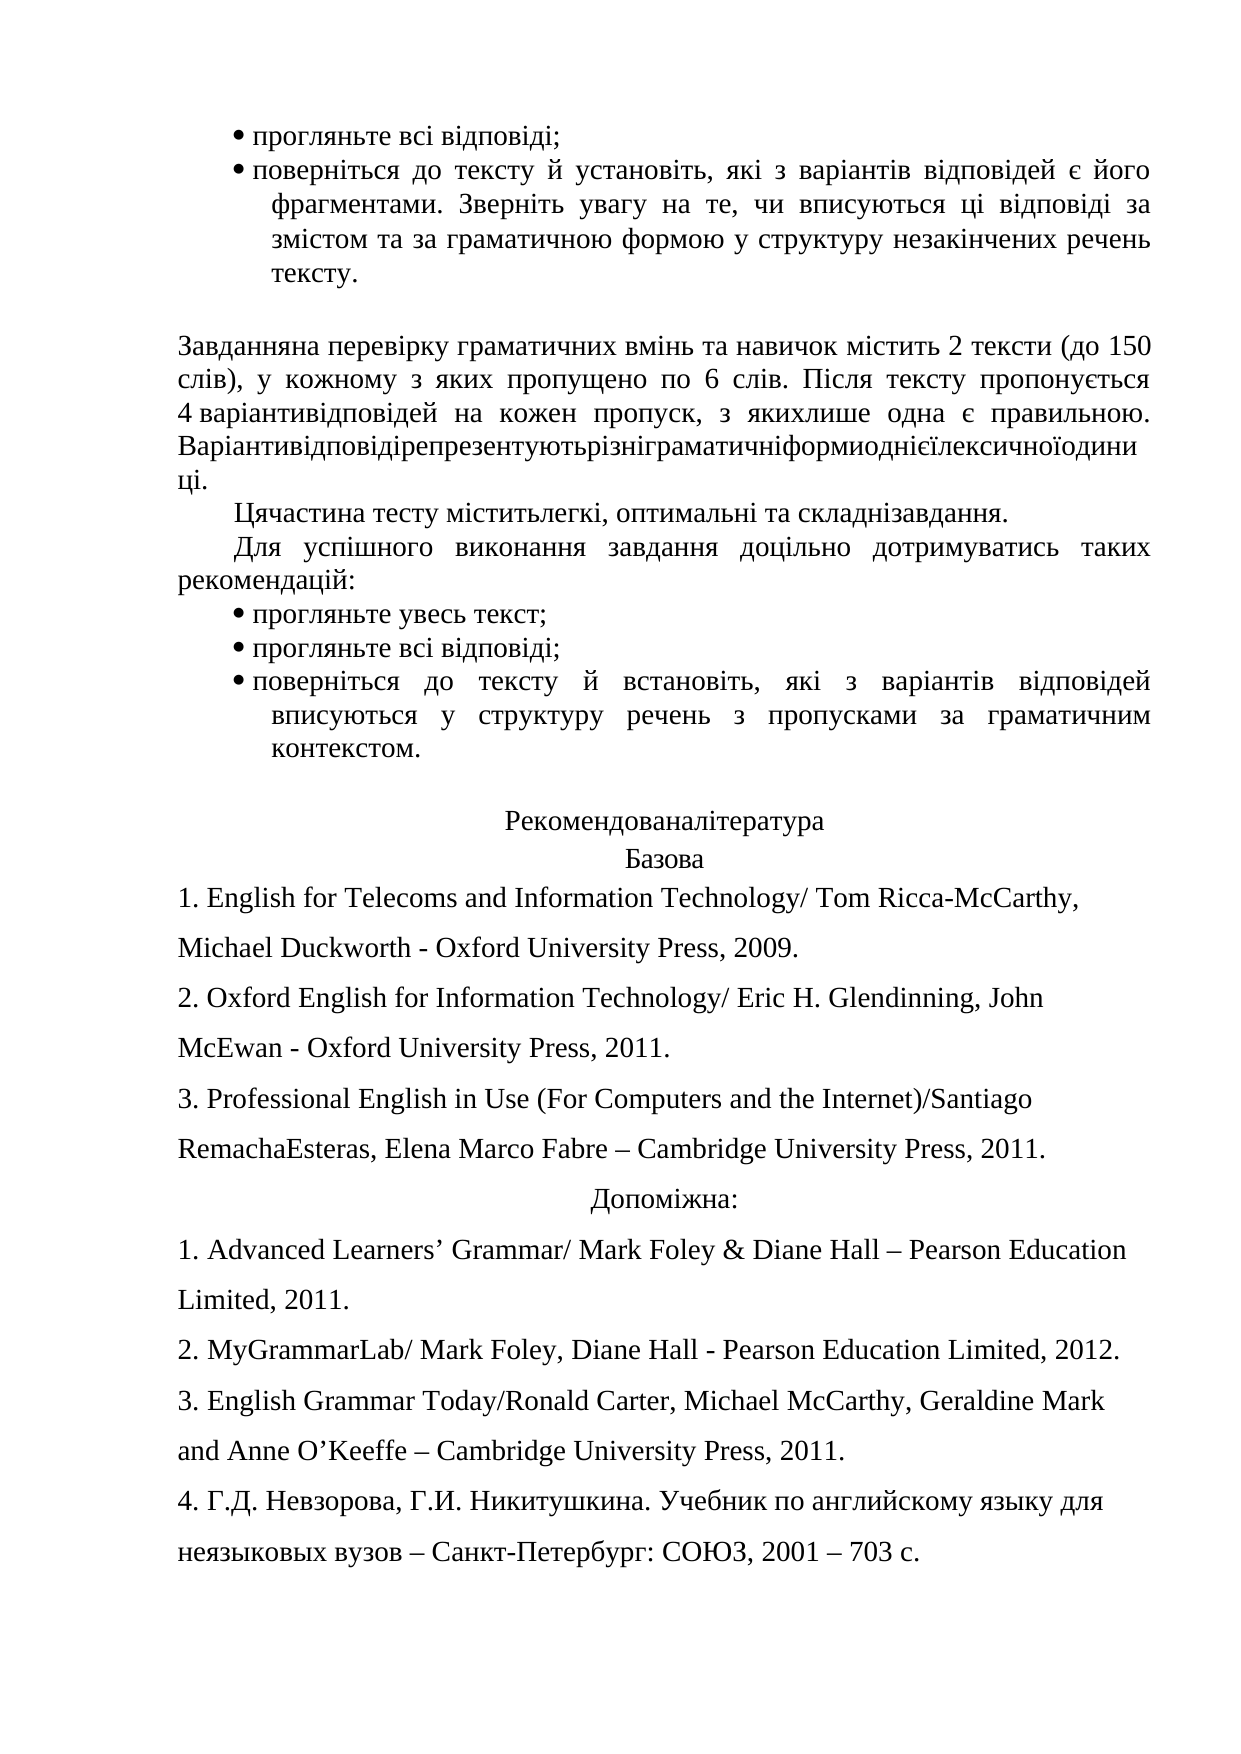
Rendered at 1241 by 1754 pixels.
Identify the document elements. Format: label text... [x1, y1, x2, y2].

list MyGrammarLab/ Mark Foley, Diane Hall - Pearson Education Limited, 2012. [177, 1332, 1152, 1366]
text Допоміжна: [177, 1182, 1152, 1215]
list поверніться до тексту й встановіть, які з варіантів відповідей вписуються у структуру речень з пропусками за граматичним контекстом. [233, 663, 1152, 764]
list Г.Д. Невзорова, Г.И. Никитушкина. Учебник по английскому языку для неязыковых вузов – Санкт-Петербург: СОЮЗ, 2001 – 703 с. [177, 1483, 1152, 1567]
text Рекомендованалітература [177, 803, 1152, 836]
text Базова [177, 841, 1152, 875]
text Цячастина тесту міститьлегкі, оптимальні та складнізавдання. [207, 495, 1152, 529]
list прогляньте всі відповіді; [233, 118, 1152, 152]
text 1. English for Telecoms and Information Technology/ Tom Ricca-McCarthy, Michael Duckworth - Oxford University Press, 2009. [177, 880, 1152, 963]
text Для успішного виконання завдання доцільно дотримуватись таких рекомендацій: [177, 529, 1152, 596]
list English Grammar Today/Ronald Carter, Michael McCarthy, Geraldine Mark and Anne O’Keeffe – Cambridge University Press, 2011. [177, 1383, 1152, 1467]
text 2. Oxford English for Information Technology/ Eric H. Glendinning, John McEwan - Oxford University Press, 2011. [177, 980, 1152, 1064]
list прогляньте увесь текст; [233, 596, 1152, 630]
list поверніться до тексту й установіть, які з варіантів відповідей є його фрагментами. Зверніть увагу на те, чи вписуються ці відповіді за змістом та за граматичною формою у структуру незакінчених речень тексту. [233, 152, 1152, 288]
list Advanced Learners’ Grammar/ Mark Foley & Diane Hall – Pearson Education Limited, 2011. [177, 1232, 1152, 1316]
text 3. Professional English in Use (For Computers and the Internet)/Santiago RemachaEsteras, Elena Marco Fabre – Cambridge University Press, 2011. [177, 1081, 1152, 1165]
list прогляньте всі відповіді; [233, 630, 1152, 663]
text Завданняна перевірку граматичних вмінь та навичок містить 2 тексти (до 150 слів), у кожному з яких пропущено по 6 слів. Після тексту пропонується 4 варіантивідповідей на кожен пропуск, з якихлише одна є правильною. Варіантивідповідірепрезентуютьрізніграматичніформиоднієїлексичноїодиниці. [177, 328, 1152, 495]
